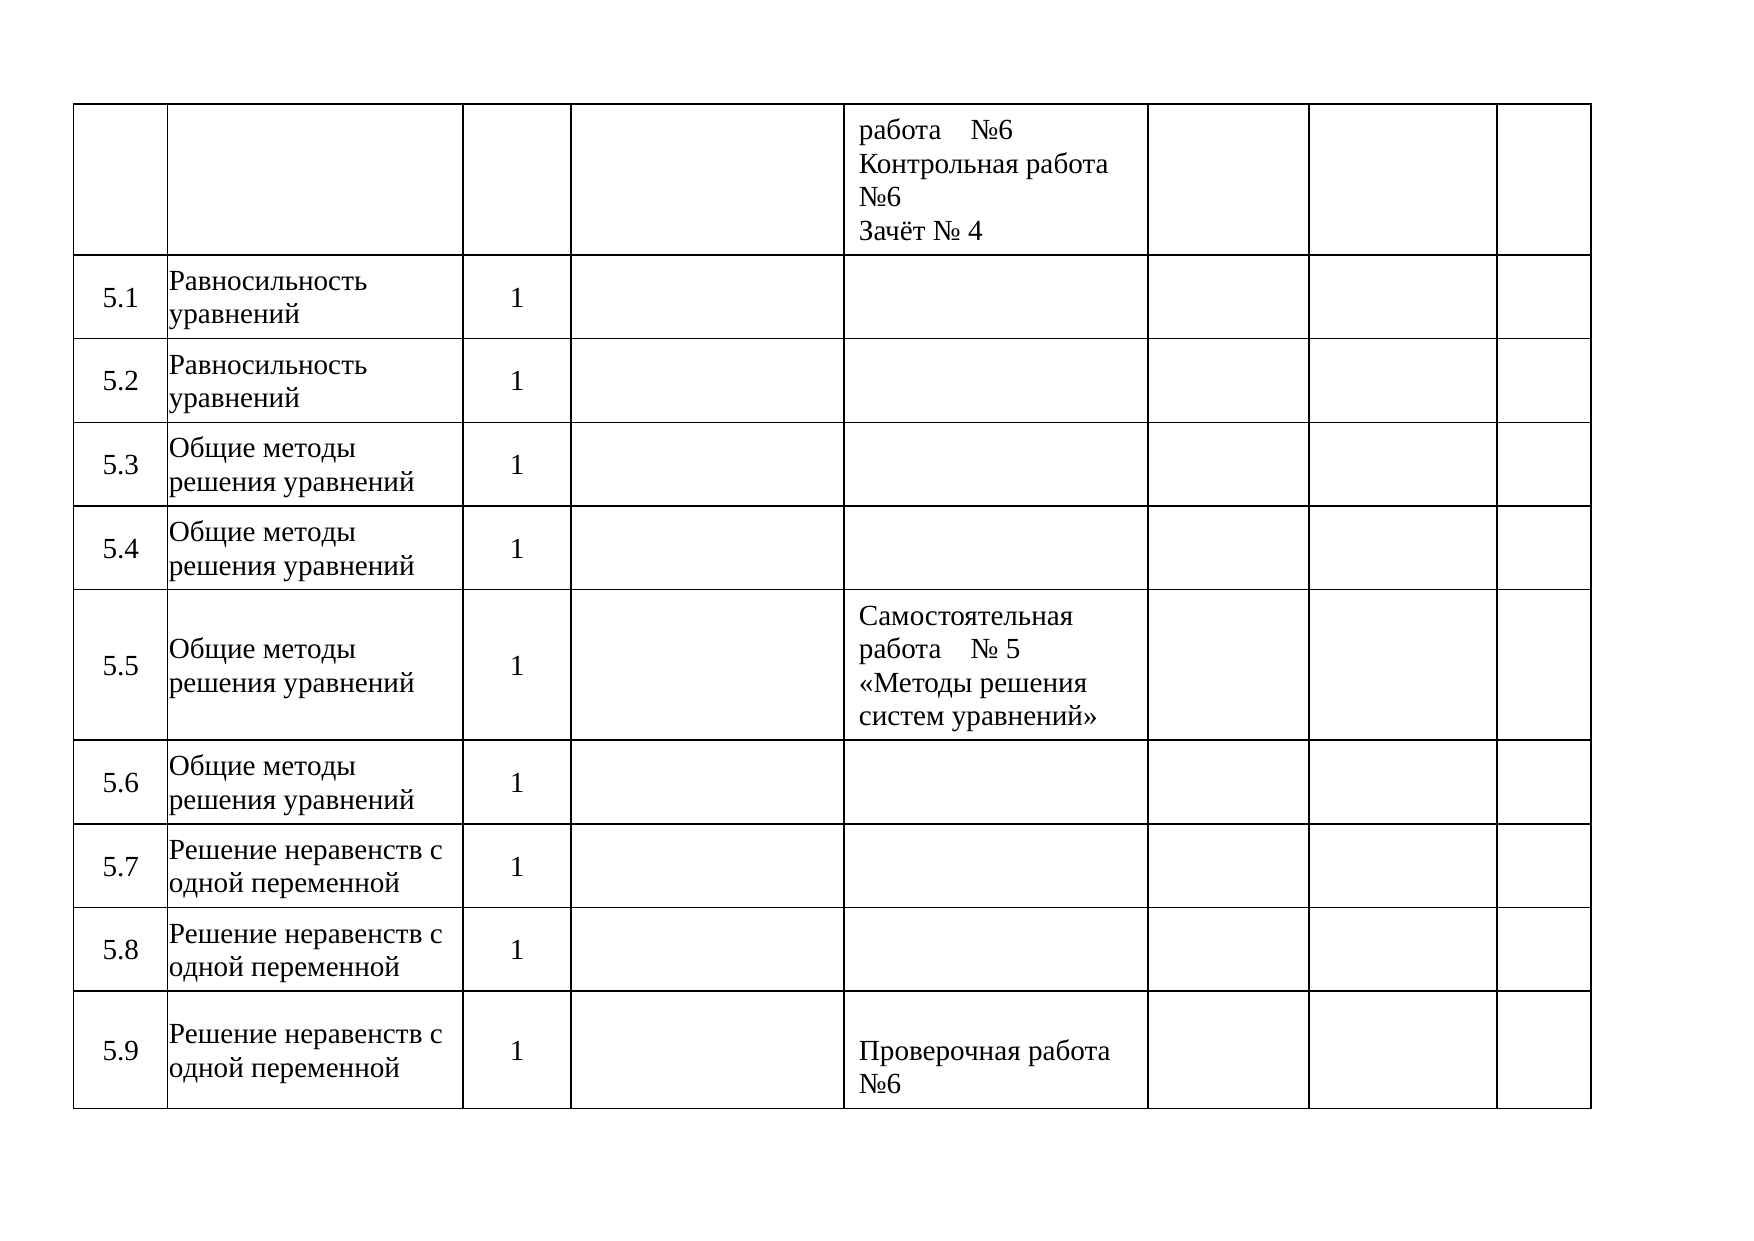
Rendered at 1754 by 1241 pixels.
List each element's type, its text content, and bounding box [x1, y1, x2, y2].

table_cell [1149, 992, 1308, 1107]
table_cell [572, 423, 843, 505]
table_cell 1 [464, 992, 570, 1107]
table_cell [1310, 339, 1496, 421]
table_cell 1 [464, 507, 570, 589]
table_cell [572, 825, 843, 907]
table_cell 1 [464, 423, 570, 505]
table_cell [1149, 590, 1308, 739]
table_cell 5.6 [74, 741, 167, 823]
table_cell [845, 339, 1147, 421]
table_cell 23 [464, 105, 570, 254]
table_cell Общие методы решения уравнений [168, 507, 462, 589]
table_cell 5.5 [74, 590, 167, 739]
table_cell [168, 992, 462, 1107]
table_cell [845, 507, 1147, 589]
table_cell [1498, 256, 1590, 338]
table_cell 1 [464, 741, 570, 823]
table_cell [1310, 992, 1496, 1107]
table_cell [1310, 741, 1496, 823]
table_cell [1149, 105, 1308, 254]
table_cell [572, 339, 843, 421]
table_cell 1 [464, 590, 570, 739]
table_cell [1498, 507, 1590, 589]
table_cell [572, 741, 843, 823]
table_cell V. [74, 105, 167, 254]
table_cell 1 [464, 825, 570, 907]
table_cell [845, 256, 1147, 338]
table_cell [1149, 423, 1308, 505]
table_cell [1498, 992, 1590, 1107]
table_cell [1149, 741, 1308, 823]
table_cell Общие методы решения уравнений [168, 741, 462, 823]
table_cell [845, 105, 1147, 254]
table_cell 1 [464, 339, 570, 421]
table_cell 5.1 [74, 256, 167, 338]
table_cell Решение неравенств с одной переменной [168, 908, 462, 990]
table_cell [1498, 590, 1590, 739]
table_cell 5.7 [74, 825, 167, 907]
table_cell [1498, 105, 1590, 254]
table_cell Решение неравенств с одной переменной [168, 825, 462, 907]
table_cell [572, 105, 843, 254]
table_cell [1498, 825, 1590, 907]
table_cell [1498, 339, 1590, 421]
table_cell [845, 908, 1147, 990]
table_cell [1149, 825, 1308, 907]
table_cell [845, 825, 1147, 907]
table_cell 1 [464, 908, 570, 990]
table_cell [1310, 825, 1496, 907]
table_cell [1149, 908, 1308, 990]
table_cell Равносильность уравнений [168, 256, 462, 338]
table_cell [1149, 339, 1308, 421]
table_cell 5.3 [74, 423, 167, 505]
table_cell Проверочная работа №6 [845, 992, 1147, 1107]
table_cell [1149, 256, 1308, 338]
table_cell [1310, 105, 1496, 254]
table_cell [845, 423, 1147, 505]
table_cell Общие методы решения уравнений [168, 590, 462, 739]
table_cell [1310, 423, 1496, 505]
table_cell 1 [464, 256, 570, 338]
table_cell 5.4 [74, 507, 167, 589]
table_cell [572, 507, 843, 589]
table_cell 5.2 [74, 339, 167, 421]
table_cell [845, 741, 1147, 823]
table_cell [572, 992, 843, 1107]
table_cell [1310, 507, 1496, 589]
table_cell 5.9 [74, 992, 167, 1107]
table_cell [1310, 256, 1496, 338]
table_cell [572, 256, 843, 338]
table_cell [1498, 741, 1590, 823]
table_cell [1498, 423, 1590, 505]
table_cell [572, 590, 843, 739]
table_cell Равносильность уравнений [168, 339, 462, 421]
table_cell [1149, 507, 1308, 589]
table_cell Общие методы решения уравнений [168, 423, 462, 505]
table_cell 5.8 [74, 908, 167, 990]
table_cell [1310, 590, 1496, 739]
table_cell Самостоятельная работа № 5 «Методы решения систем уравнений» [845, 590, 1147, 739]
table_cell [168, 105, 462, 254]
table_cell [1498, 908, 1590, 990]
table_cell [572, 908, 843, 990]
table_cell [1310, 908, 1496, 990]
